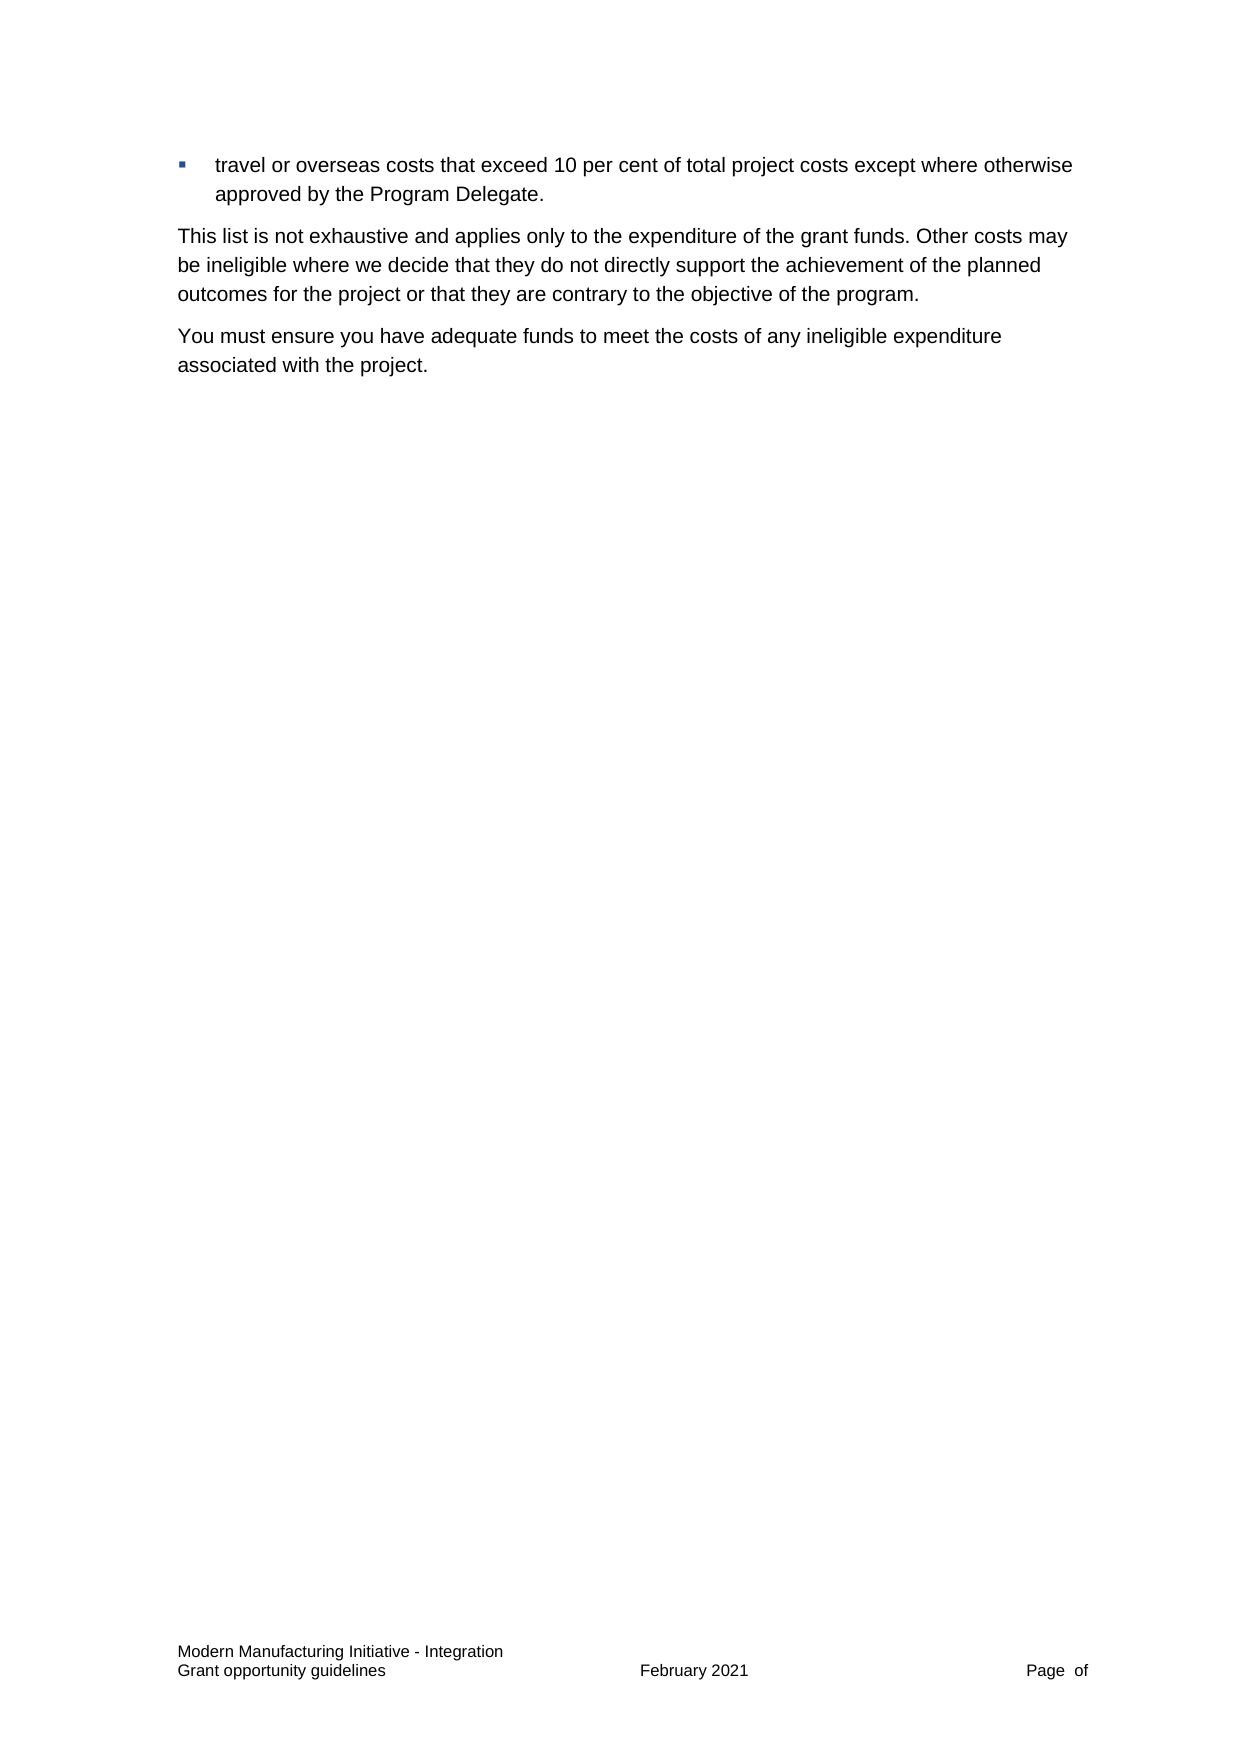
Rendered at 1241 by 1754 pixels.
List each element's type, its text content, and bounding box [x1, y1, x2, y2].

text You must ensure you have adequate funds to meet the costs of any ineligible expenditure associated with the project. [177, 318, 1092, 377]
text This list is not exhaustive and applies only to the expenditure of the grant funds. Other costs may be ineligible where we decide that they do not directly support the achievement of the planned outcomes for the project or that they are contrary to the objective of the program. [177, 218, 1092, 306]
list travel or overseas costs that exceed 10 per cent of total project costs except where otherwise approved by the Program Delegate. [177, 148, 1092, 206]
